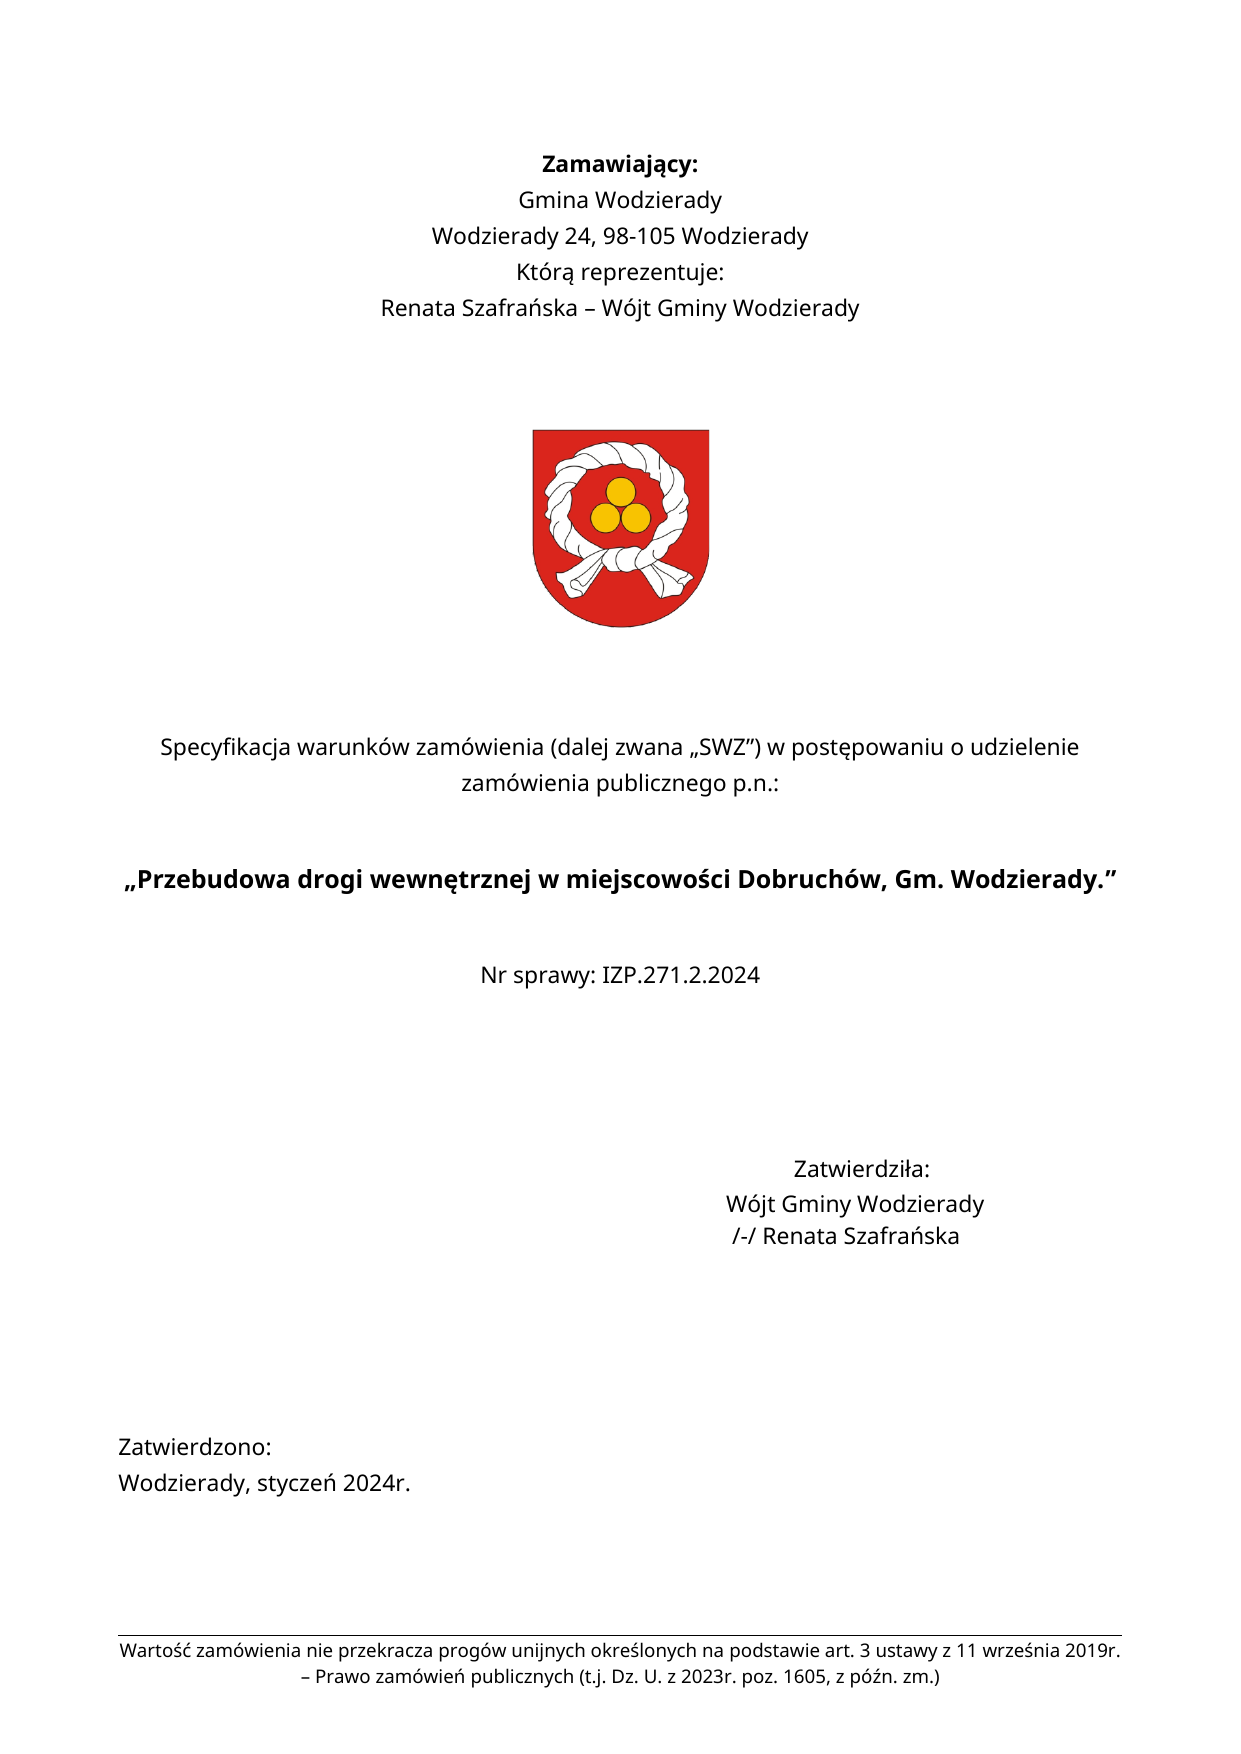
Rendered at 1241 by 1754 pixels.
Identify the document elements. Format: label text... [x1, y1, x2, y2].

text /-/ Renata Szafrańska [708, 1220, 1122, 1251]
text Wodzierady, styczeń 2024r. [118, 1467, 1122, 1498]
text Specyfikacja warunków zamówienia (dalej zwana „SWZ”) w postępowaniu o udzielenie zamówienia publicznego p.n.: [118, 731, 1122, 798]
text Wodzierady 24, 98-105 Wodzierady [118, 219, 1122, 251]
text Gmina Wodzierady [118, 184, 1122, 215]
text Nr sprawy: IZP.271.2.2024 [118, 959, 1122, 990]
text Którą reprezentuje: [118, 256, 1122, 287]
text Renata Szafrańska – Wójt Gminy Wodzierady [118, 291, 1122, 323]
text „Przebudowa drogi wewnętrznej w miejscowości Dobruchów, Gm. Wodzierady.” [118, 862, 1122, 896]
text Zamawiający: [118, 148, 1122, 179]
picture [530, 426, 710, 628]
text Zatwierdziła: [118, 1152, 1122, 1184]
text Wójt Gminy Wodzierady [634, 1188, 1122, 1220]
text Zatwierdzono: [118, 1431, 1122, 1462]
